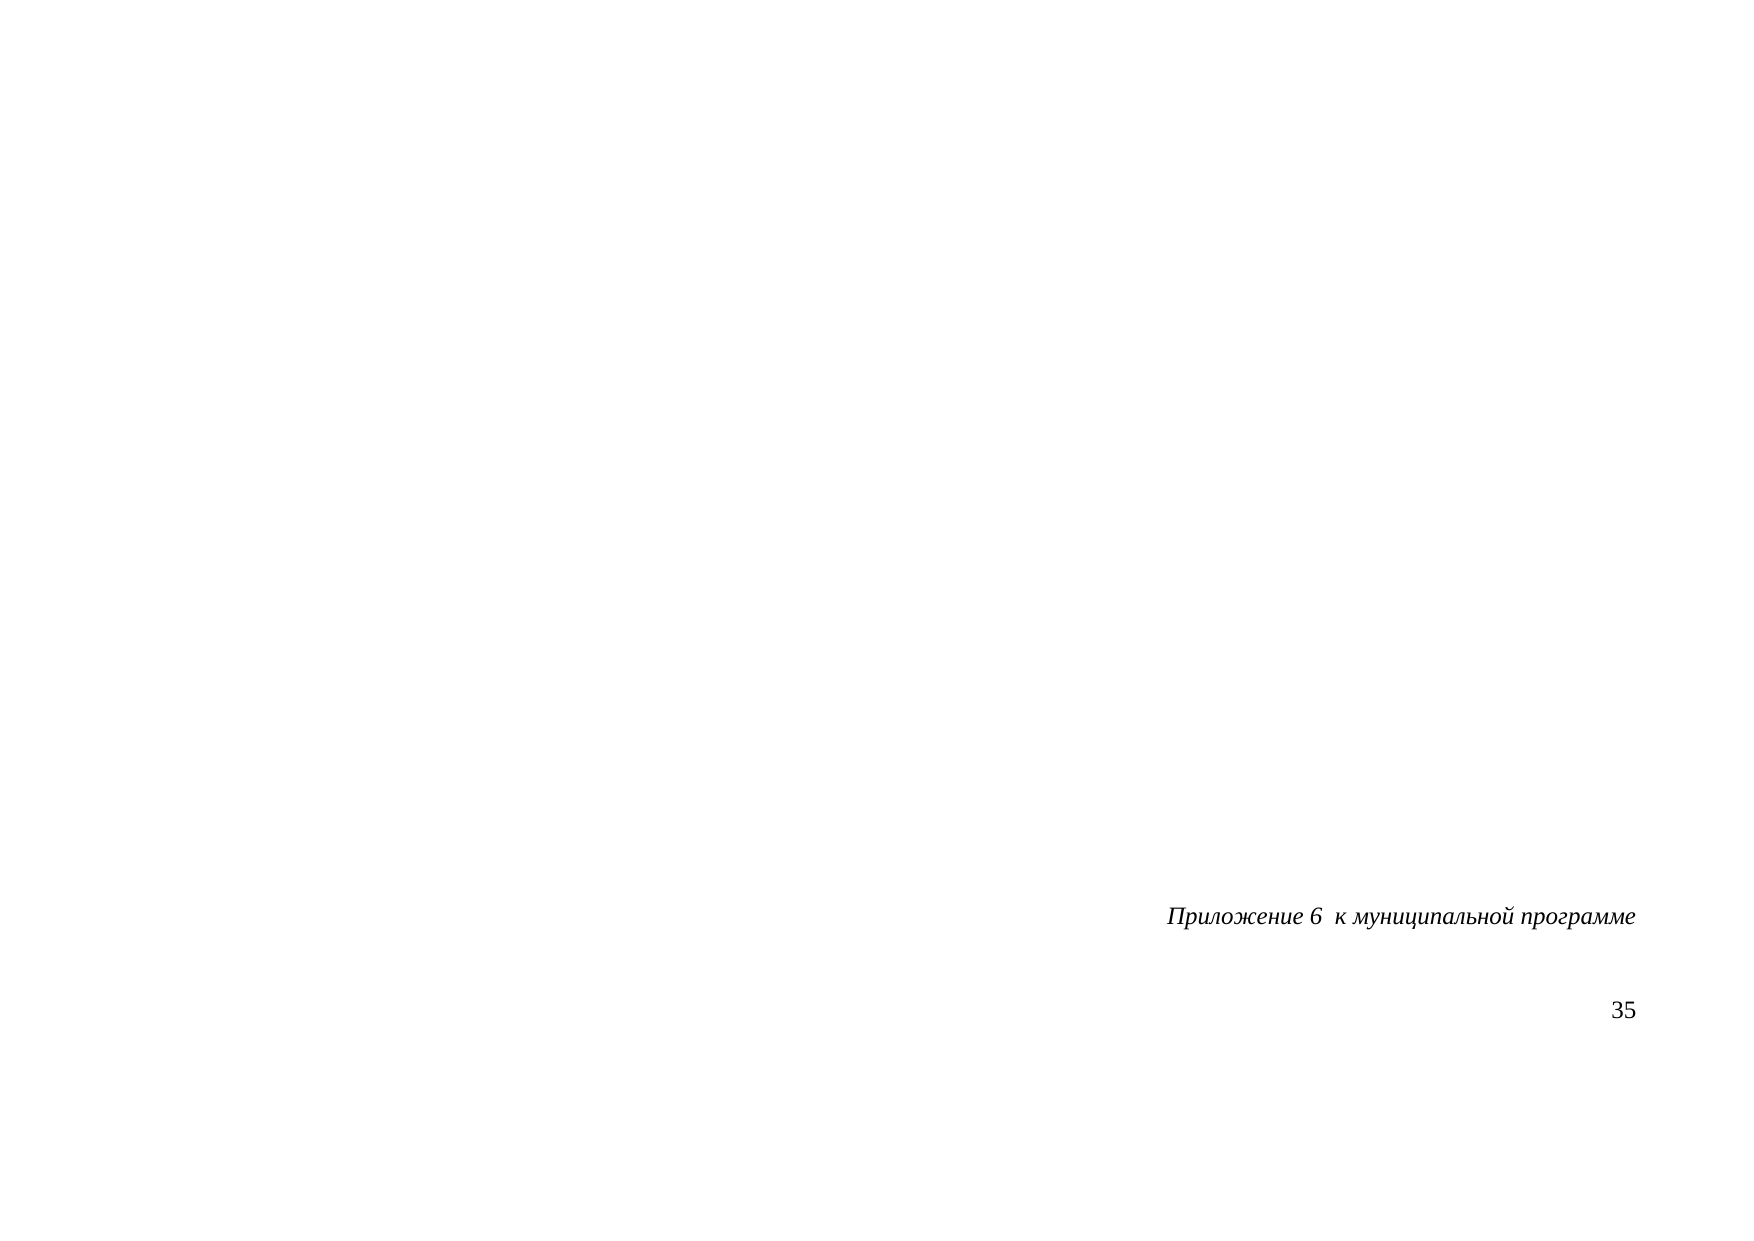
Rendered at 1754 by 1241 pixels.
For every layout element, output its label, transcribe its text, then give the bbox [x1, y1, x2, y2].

text Приложение 6 к муниципальной программе [75, 901, 1636, 930]
